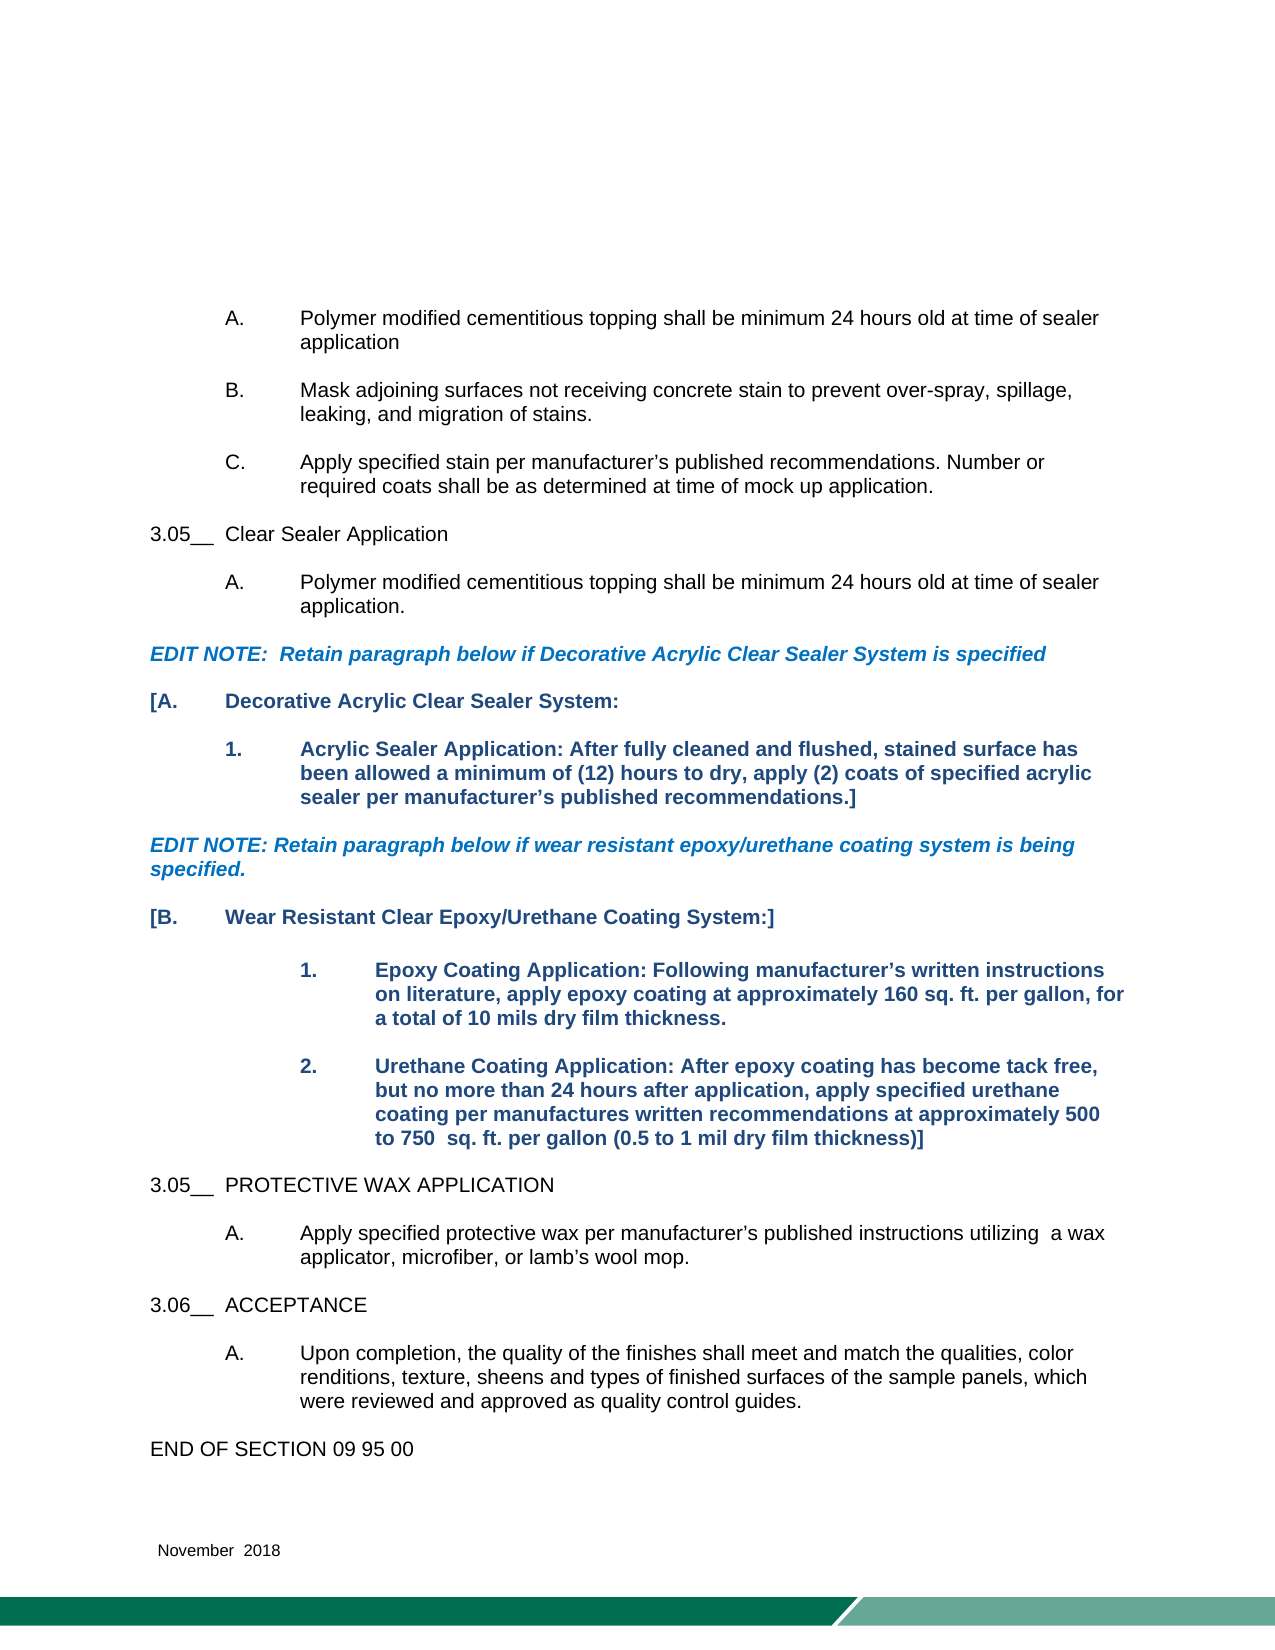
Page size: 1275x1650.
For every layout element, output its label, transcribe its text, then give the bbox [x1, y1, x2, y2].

text 3.06__ ACCEPTANCE [150, 1293, 1125, 1317]
text C. Apply specified stain per manufacturer’s published recommendations. Number or required coats shall be as determined at time of mock up application. [225, 450, 1125, 498]
text 3.05__ Clear Sealer Application [150, 522, 1125, 546]
text B. Mask adjoining surfaces not receiving concrete stain to prevent over-spray, spillage, leaking, and migration of stains. [225, 378, 1125, 426]
text EDIT NOTE: Retain paragraph below if wear resistant epoxy/urethane coating system is being specified. [150, 833, 1125, 881]
text 1. Acrylic Sealer Application: After fully cleaned and flushed, stained surface has been allowed a minimum of (12) hours to dry, apply (2) coats of specified acrylic sealer per manufacturer’s published recommendations.] [225, 737, 1125, 809]
text END OF SECTION 09 95 00 [150, 1437, 1125, 1461]
picture [0, 8, 1275, 1650]
text A. Upon completion, the quality of the finishes shall meet and match the qualities, color renditions, texture, sheens and types of finished surfaces of the sample panels, which were reviewed and approved as quality control guides. [225, 1341, 1125, 1413]
text [A. Decorative Acrylic Clear Sealer System: [150, 689, 1125, 713]
text [B. Wear Resistant Clear Epoxy/Urethane Coating System:] [150, 905, 1125, 929]
text EDIT NOTE: Retain paragraph below if Decorative Acrylic Clear Sealer System is specified [150, 641, 1125, 665]
list Apply specified protective wax per manufacturer’s published instructions utilizing a wax applicator, microfiber, or lamb’s wool mop. [225, 1221, 1125, 1269]
text 1. Epoxy Coating Application: Following manufacturer’s written instructions on literature, apply epoxy coating at approximately 160 sq. ft. per gallon, for a total of 10 mils dry film thickness. [300, 958, 1125, 1029]
list Polymer modified cementitious topping shall be minimum 24 hours old at time of sealer application. [225, 569, 1125, 617]
text 3.05__ PROTECTIVE WAX APPLICATION [150, 1173, 1125, 1197]
text 2. Urethane Coating Application: After epoxy coating has become tack free, but no more than 24 hours after application, apply specified urethane coating per manufactures written recommendations at approximately 500 to 750 sq. ft. per gallon (0.5 to 1 mil dry film thickness)] [300, 1053, 1125, 1149]
text A. Polymer modified cementitious topping shall be minimum 24 hours old at time of sealer application [225, 306, 1125, 354]
